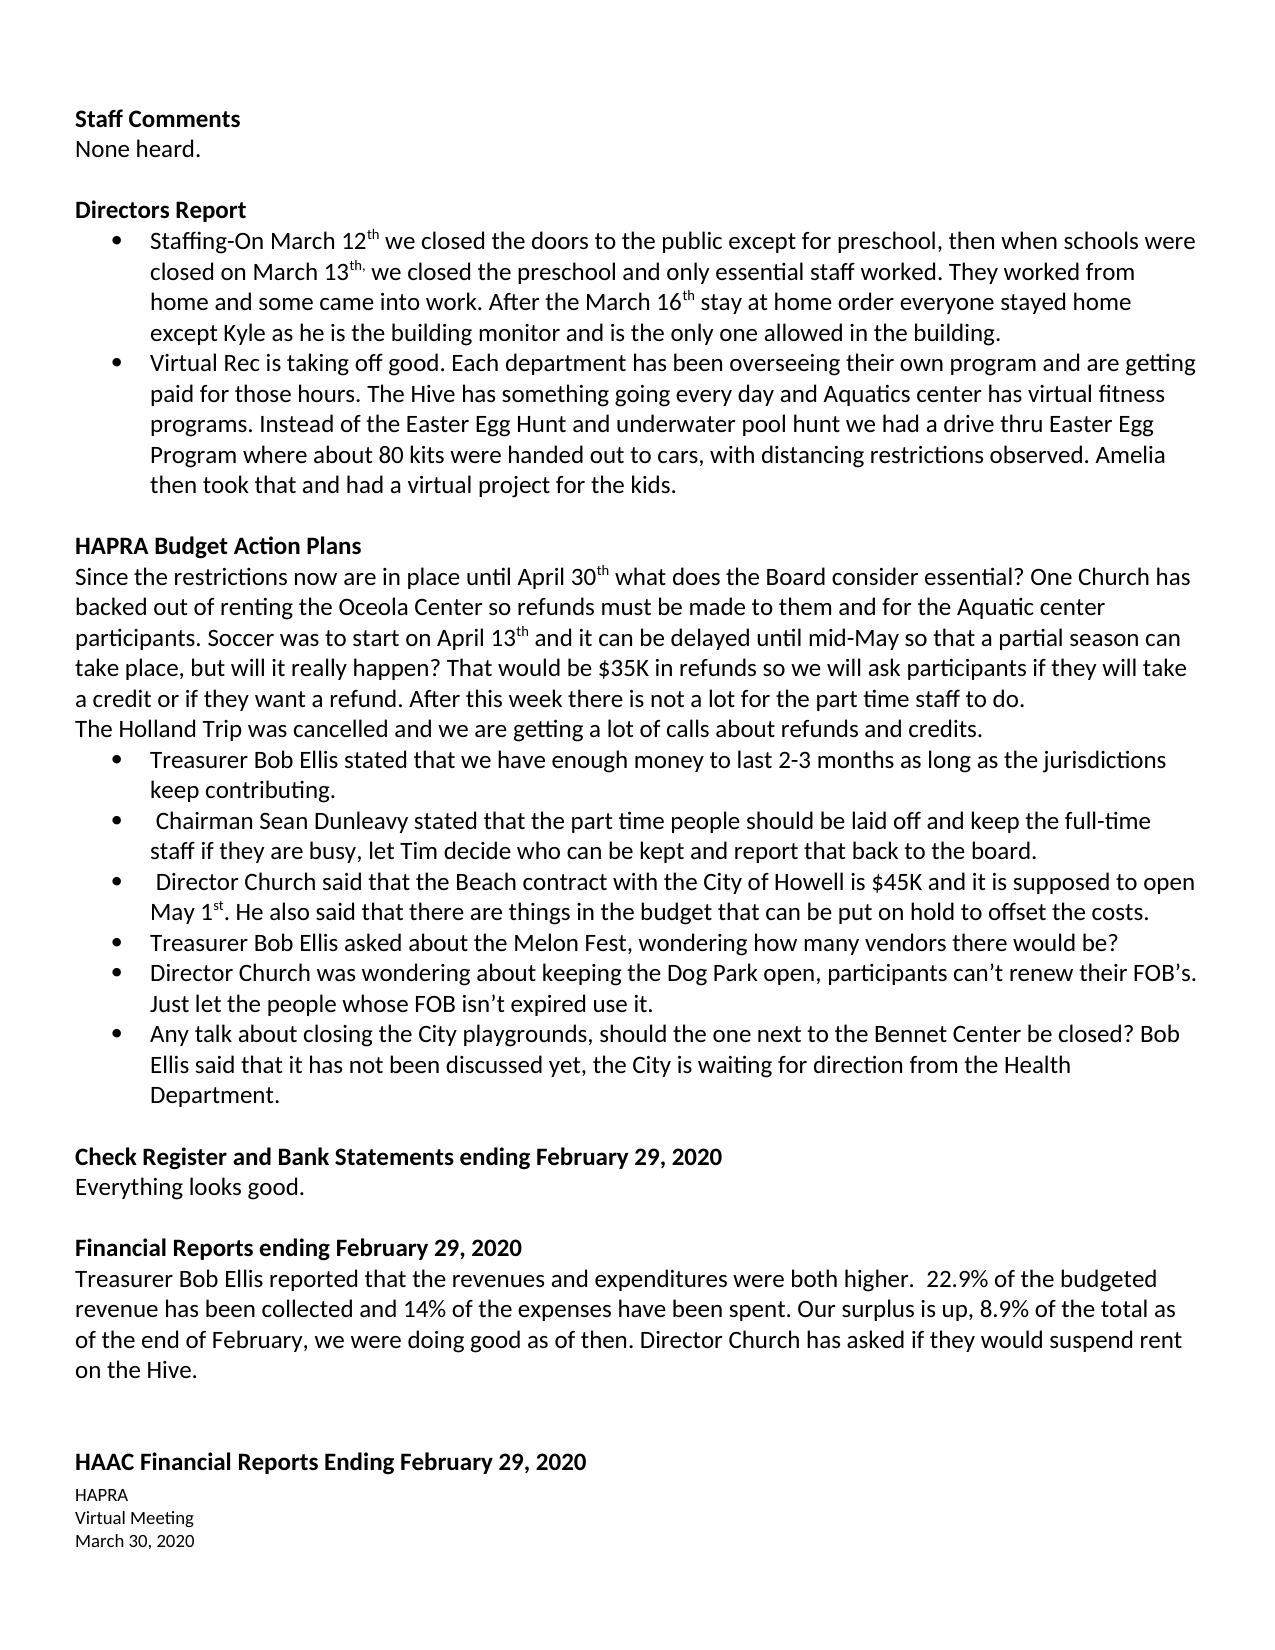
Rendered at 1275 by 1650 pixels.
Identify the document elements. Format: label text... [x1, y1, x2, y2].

list Chairman Sean Dunleavy stated that the part time people should be laid off and keep the full-time staff if they are busy, let Tim decide who can be kept and report that back to the board. [112, 805, 1200, 866]
text Since the restrictions now are in place until April 30th what does the Board consider essential? One Church has backed out of renting the Oceola Center so refunds must be made to them and for the Aquatic center participants. Soccer was to start on April 13th and it can be delayed until mid-May so that a partial season can take place, but will it really happen? That would be $35K in refunds so we will ask participants if they will take a credit or if they want a refund. After this week there is not a lot for the part time staff to do. [75, 561, 1200, 713]
text None heard. [75, 133, 1200, 164]
text The Holland Trip was cancelled and we are getting a lot of calls about refunds and credits. [75, 713, 1200, 744]
text Directors Report [75, 194, 1200, 225]
text HAAC Financial Reports Ending February 29, 2020 [75, 1446, 1200, 1476]
text Check Register and Bank Statements ending February 29, 2020 [75, 1141, 1200, 1171]
text Staff Comments [75, 103, 1200, 133]
text Treasurer Bob Ellis reported that the revenues and expenditures were both higher. 22.9% of the budgeted revenue has been collected and 14% of the expenses have been spent. Our surplus is up, 8.9% of the total as of the end of February, we were doing good as of then. Director Church has asked if they would suspend rent on the Hive. [75, 1263, 1200, 1385]
text Financial Reports ending February 29, 2020 [75, 1232, 1200, 1263]
list Director Church was wondering about keeping the Dog Park open, participants can’t renew their FOB’s. Just let the people whose FOB isn’t expired use it. [112, 958, 1200, 1019]
list Director Church said that the Beach contract with the City of Howell is $45K and it is supposed to open May 1st. He also said that there are things in the budget that can be put on hold to offset the costs. [112, 866, 1200, 927]
text HAPRA Budget Action Plans [75, 530, 1200, 561]
list Virtual Rec is taking off good. Each department has been overseeing their own program and are getting paid for those hours. The Hive has something going every day and Aquatics center has virtual fitness programs. Instead of the Easter Egg Hunt and underwater pool hunt we had a drive thru Easter Egg Program where about 80 kits were handed out to cars, with distancing restrictions observed. Amelia then took that and had a virtual project for the kids. [112, 347, 1200, 500]
list Staffing-On March 12th we closed the doors to the public except for preschool, then when schools were closed on March 13th, we closed the preschool and only essential staff worked. They worked from home and some came into work. After the March 16th stay at home order everyone stayed home except Kyle as he is the building monitor and is the only one allowed in the building. [112, 225, 1200, 347]
text Everything looks good. [75, 1171, 1200, 1202]
list Any talk about closing the City playgrounds, should the one next to the Bennet Center be closed? Bob Ellis said that it has not been discussed yet, the City is waiting for direction from the Health Department. [112, 1019, 1200, 1110]
list Treasurer Bob Ellis asked about the Melon Fest, wondering how many vendors there would be? [112, 927, 1200, 958]
list Treasurer Bob Ellis stated that we have enough money to last 2-3 months as long as the jurisdictions keep contributing. [112, 744, 1200, 805]
